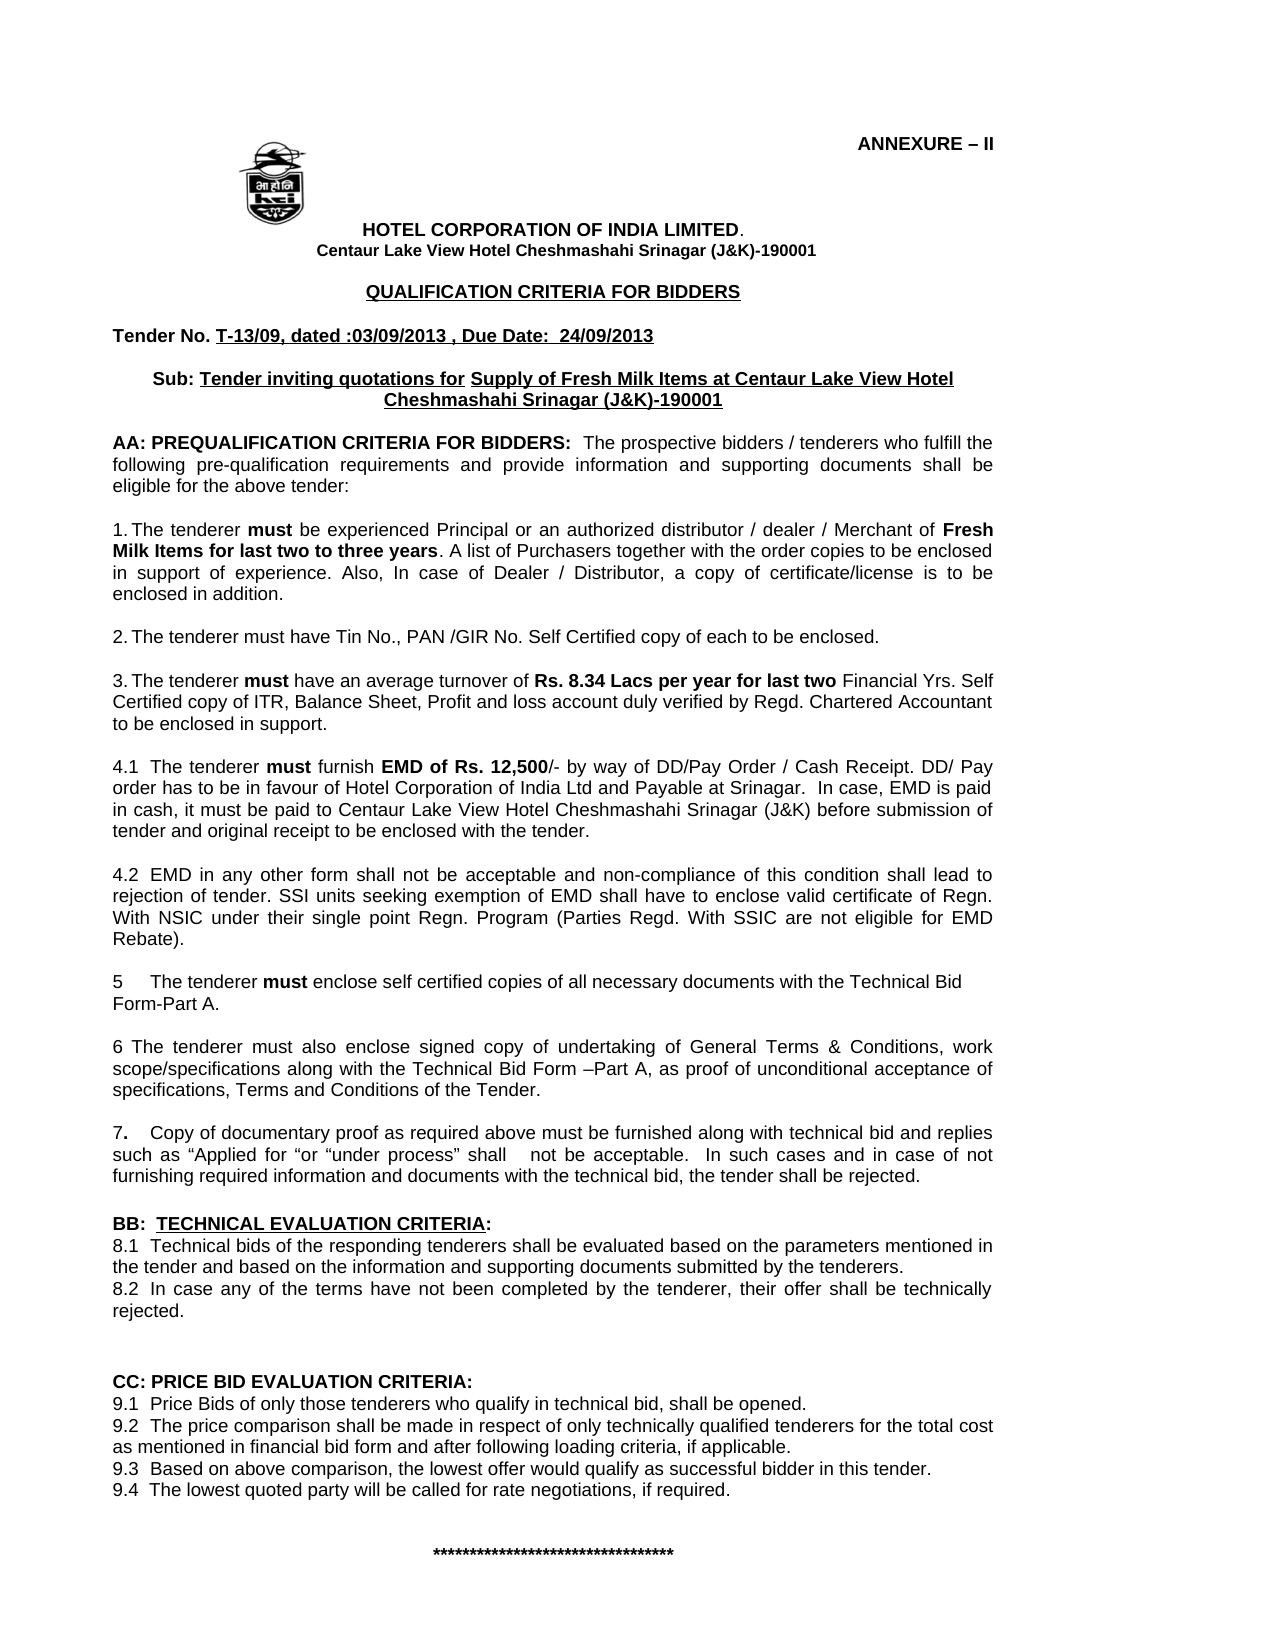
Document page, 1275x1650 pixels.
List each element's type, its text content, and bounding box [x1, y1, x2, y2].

subtitle Centaur Lake View Hotel Cheshmashahi Srinagar (J&K)-190001 [112, 241, 994, 260]
text 9.3 Based on above comparison, the lowest offer would qualify as successful bidder in this tender. [112, 1458, 994, 1479]
list The tenderer must be experienced Principal or an authorized distributor / dealer / Merchant of Fresh Milk Items for last two to three years. A list of Purchasers together with the order copies to be enclosed in support of experience. Also, In case of Dealer / Distributor, a copy of certificate/license is to be enclosed in addition. [112, 518, 994, 605]
text 9.2 The price comparison shall be made in respect of only technically qualified tenderers for the total cost as mentioned in financial bid form and after following loading criteria, if applicable. [112, 1414, 994, 1458]
text ********************************* [112, 1544, 994, 1565]
list The tenderer must furnish EMD of Rs. 12,500/- by way of DD/Pay Order / Cash Receipt. DD/ Pay order has to be in favour of Hotel Corporation of India Ltd and Payable at Srinagar. In case, EMD is paid in cash, it must be paid to Centaur Lake View Hotel Cheshmashahi Srinagar (J&K) before submission of tender and original receipt to be enclosed with the tender. [112, 756, 994, 842]
text BB: TECHNICAL EVALUATION CRITERIA: [112, 1213, 994, 1235]
text AA: PREQUALIFICATION CRITERIA FOR BIDDERS: The prospective bidders / tenderers who fulfill the following pre-qualification requirements and provide information and supporting documents shall be eligible for the above tender: [112, 432, 994, 497]
text CC: PRICE BID EVALUATION CRITERIA: [112, 1371, 994, 1393]
subtitle ANNEXURE – II [112, 133, 994, 154]
text 7. Copy of documentary proof as required above must be furnished along with technical bid and replies such as “Applied for “or “under process” shall not be acceptable. In such cases and in case of not furnishing required information and documents with the technical bid, the tender shall be rejected. [112, 1122, 994, 1187]
list The tenderer must have an average turnover of Rs. 8.34 Lacs per year for last two Financial Yrs. Self Certified copy of ITR, Balance Sheet, Profit and loss account duly verified by Regd. Chartered Accountant to be enclosed in support. [112, 669, 994, 734]
text 8.1 Technical bids of the responding tenderers shall be evaluated based on the parameters mentioned in the tender and based on the information and supporting documents submitted by the tenderers. [112, 1235, 994, 1278]
list The tenderer must enclose self certified copies of all necessary documents with the Technical Bid Form-Part A. [112, 971, 994, 1014]
list EMD in any other form shall not be acceptable and non-compliance of this condition shall lead to rejection of tender. SSI units seeking exemption of EMD shall have to enclose valid certificate of Regn. With NSIC under their single point Regn. Program (Parties Regd. With SSIC are not eligible for EMD Rebate). [112, 863, 994, 950]
text HOTEL CORPORATION OF INDIA LIMITED. [112, 219, 994, 241]
text 9.1 Price Bids of only those tenderers who qualify in technical bid, shall be opened. [112, 1393, 994, 1414]
text 8.2 In case any of the terms have not been completed by the tenderer, their offer shall be technically rejected. [112, 1278, 994, 1321]
list The tenderer must also enclose signed copy of undertaking of General Terms & Conditions, work scope/specifications along with the Technical Bid Form –Part A, as proof of unconditional acceptance of specifications, Terms and Conditions of the Tender. [112, 1036, 994, 1101]
subtitle Tender No. T-13/09, dated :03/09/2013 , Due Date: 24/09/2013 [112, 324, 994, 346]
list The tenderer must have Tin No., PAN /GIR No. Self Certified copy of each to be enclosed. [112, 626, 994, 648]
subtitle QUALIFICATION CRITERIA FOR BIDDERS [112, 281, 994, 303]
text 9.4 The lowest quoted party will be called for rate negotiations, if required. [112, 1479, 994, 1501]
subtitle Sub: Tender inviting quotations for Supply of Fresh Milk Items at Centaur Lake View Hotel Cheshmashahi Srinagar (J&K)-190001 [112, 367, 994, 411]
